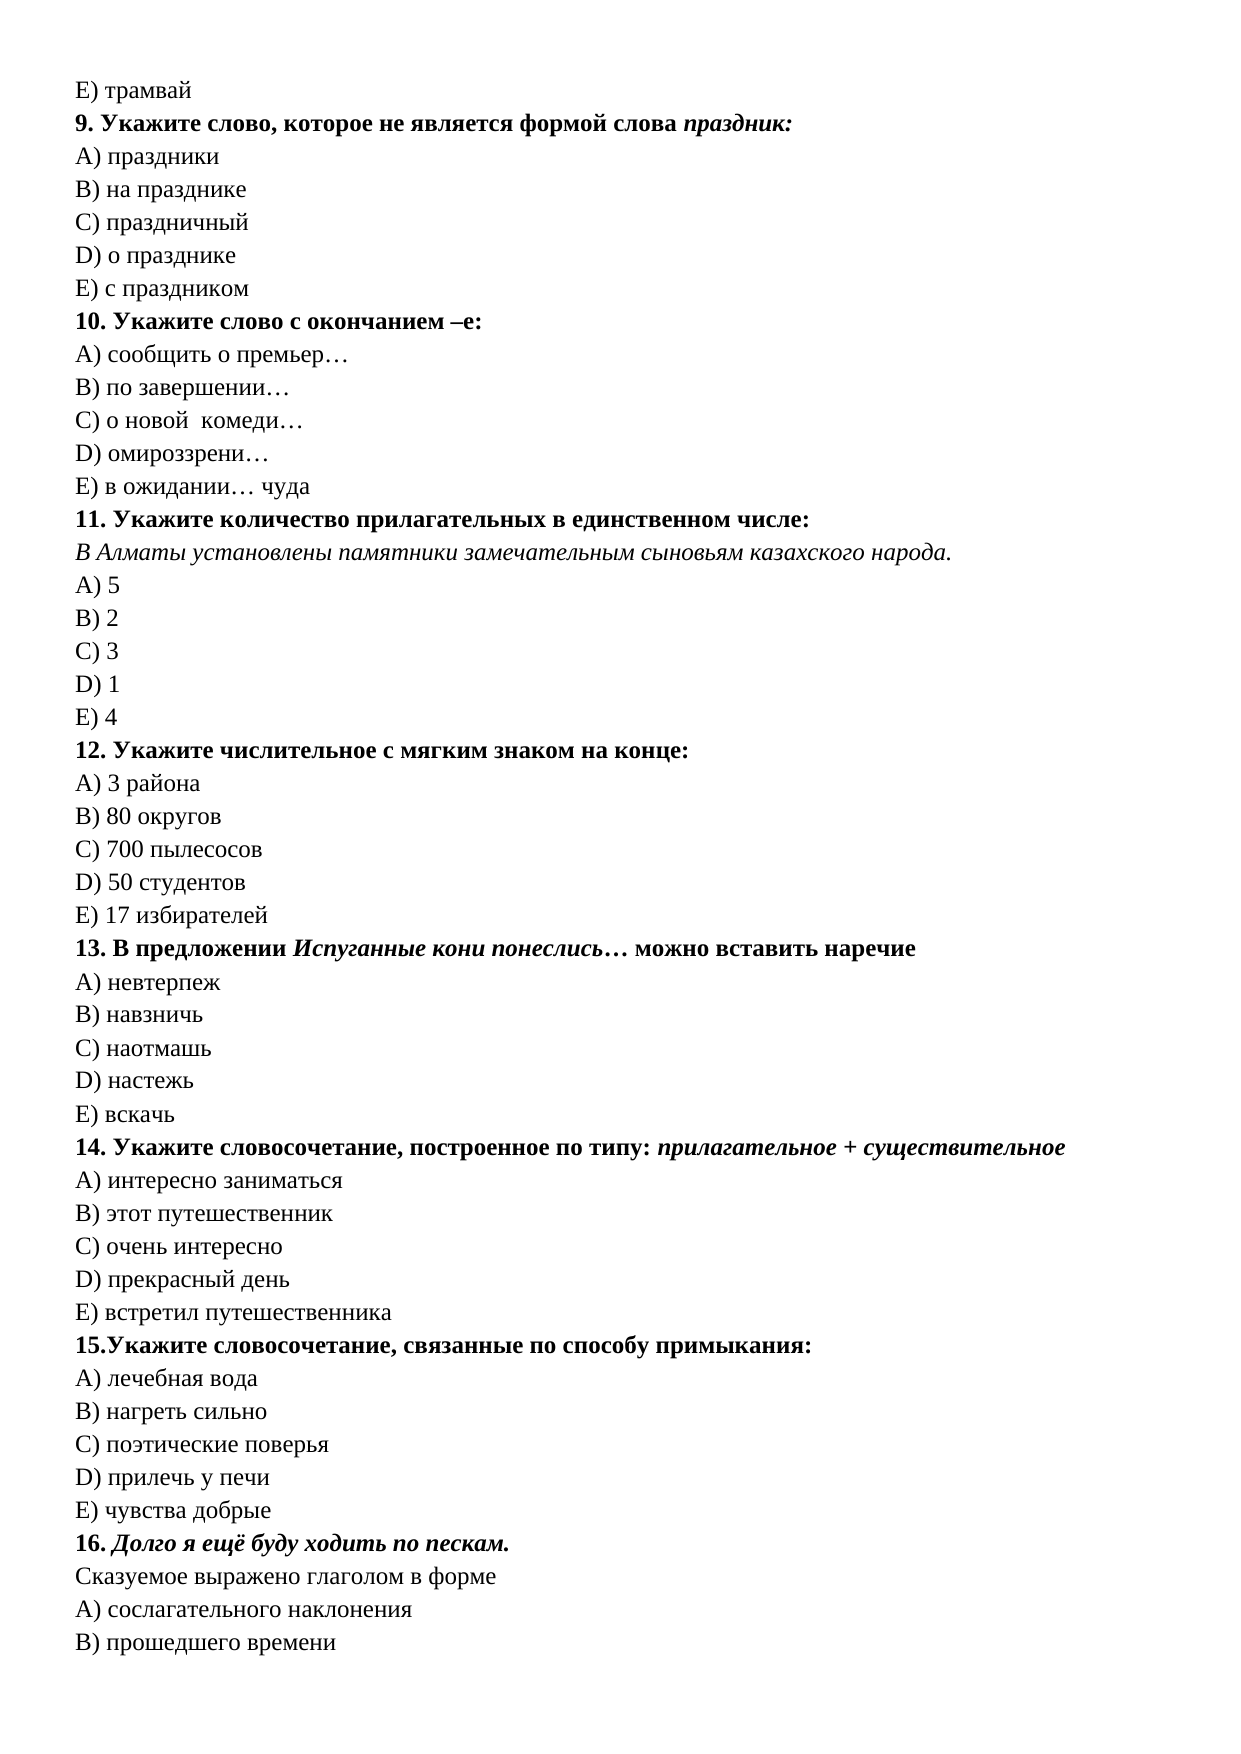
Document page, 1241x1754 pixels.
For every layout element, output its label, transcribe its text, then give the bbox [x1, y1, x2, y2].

text В) на празднике [75, 174, 1165, 203]
text D) настежь [75, 1066, 1165, 1094]
text А) 5 [75, 570, 1165, 599]
text Е) чувства добрые [75, 1495, 1165, 1524]
text Е) трамвай [75, 75, 1165, 104]
text В) нагреть сильно [75, 1396, 1165, 1424]
text D) 50 студентов [75, 867, 1165, 896]
text Е) 17 избирателей [75, 901, 1165, 929]
text А) 3 района [75, 768, 1165, 797]
text 9. Укажите слово, которое не является формой слова праздник: [75, 108, 1165, 137]
text 13. В предложении Испуганные кони понеслись… можно вставить наречие [75, 933, 1165, 962]
text А) интересно заниматься [75, 1165, 1165, 1193]
text 15.Укажите словосочетание, связанные по способу примыкания: [75, 1330, 1165, 1358]
text С) 700 пылесосов [75, 834, 1165, 863]
text С) наотмашь [75, 1033, 1165, 1061]
text В) навзничь [75, 999, 1165, 1028]
text D) о празднике [75, 240, 1165, 269]
text А) лечебная вода [75, 1363, 1165, 1392]
text Е) в ожидании… чуда [75, 471, 1165, 500]
text 14. Укажите словосочетание, построенное по типу: прилагательное + существительное [75, 1132, 1165, 1160]
text А) невтерпеж [75, 967, 1165, 995]
text С) праздничный [75, 207, 1165, 236]
text С) поэтические поверья [75, 1429, 1165, 1458]
text В) 80 округов [75, 801, 1165, 830]
text D) прилечь у печи [75, 1462, 1165, 1491]
text Е) встретил путешественника [75, 1297, 1165, 1326]
text D) омироззрени… [75, 438, 1165, 467]
text D) прекрасный день [75, 1264, 1165, 1292]
text Сказуемое выражено глаголом в форме [75, 1561, 1165, 1590]
text 11. Укажите количество прилагательных в единственном числе: [75, 504, 1165, 533]
text В) по завершении… [75, 372, 1165, 401]
text В Алматы установлены памятники замечательным сыновьям казахского народа. [75, 537, 1165, 566]
text Е) 4 [75, 702, 1165, 731]
text В) прошедшего времени [75, 1627, 1165, 1656]
text С) о новой комеди… [75, 405, 1165, 434]
text Е) вскачь [75, 1099, 1165, 1127]
text А) сослагательного наклонения [75, 1594, 1165, 1623]
text С) очень интересно [75, 1231, 1165, 1259]
text D) 1 [75, 669, 1165, 698]
text В) 2 [75, 603, 1165, 632]
text А) сообщить о премьер… [75, 339, 1165, 368]
text А) праздники [75, 141, 1165, 170]
text В) этот путешественник [75, 1198, 1165, 1226]
text 10. Укажите слово с окончанием –е: [75, 306, 1165, 335]
text 12. Укажите числительное с мягким знаком на конце: [75, 735, 1165, 764]
text С) 3 [75, 636, 1165, 665]
text 16. Долго я ещё буду ходить по пескам. [75, 1528, 1165, 1557]
text Е) с праздником [75, 273, 1165, 302]
